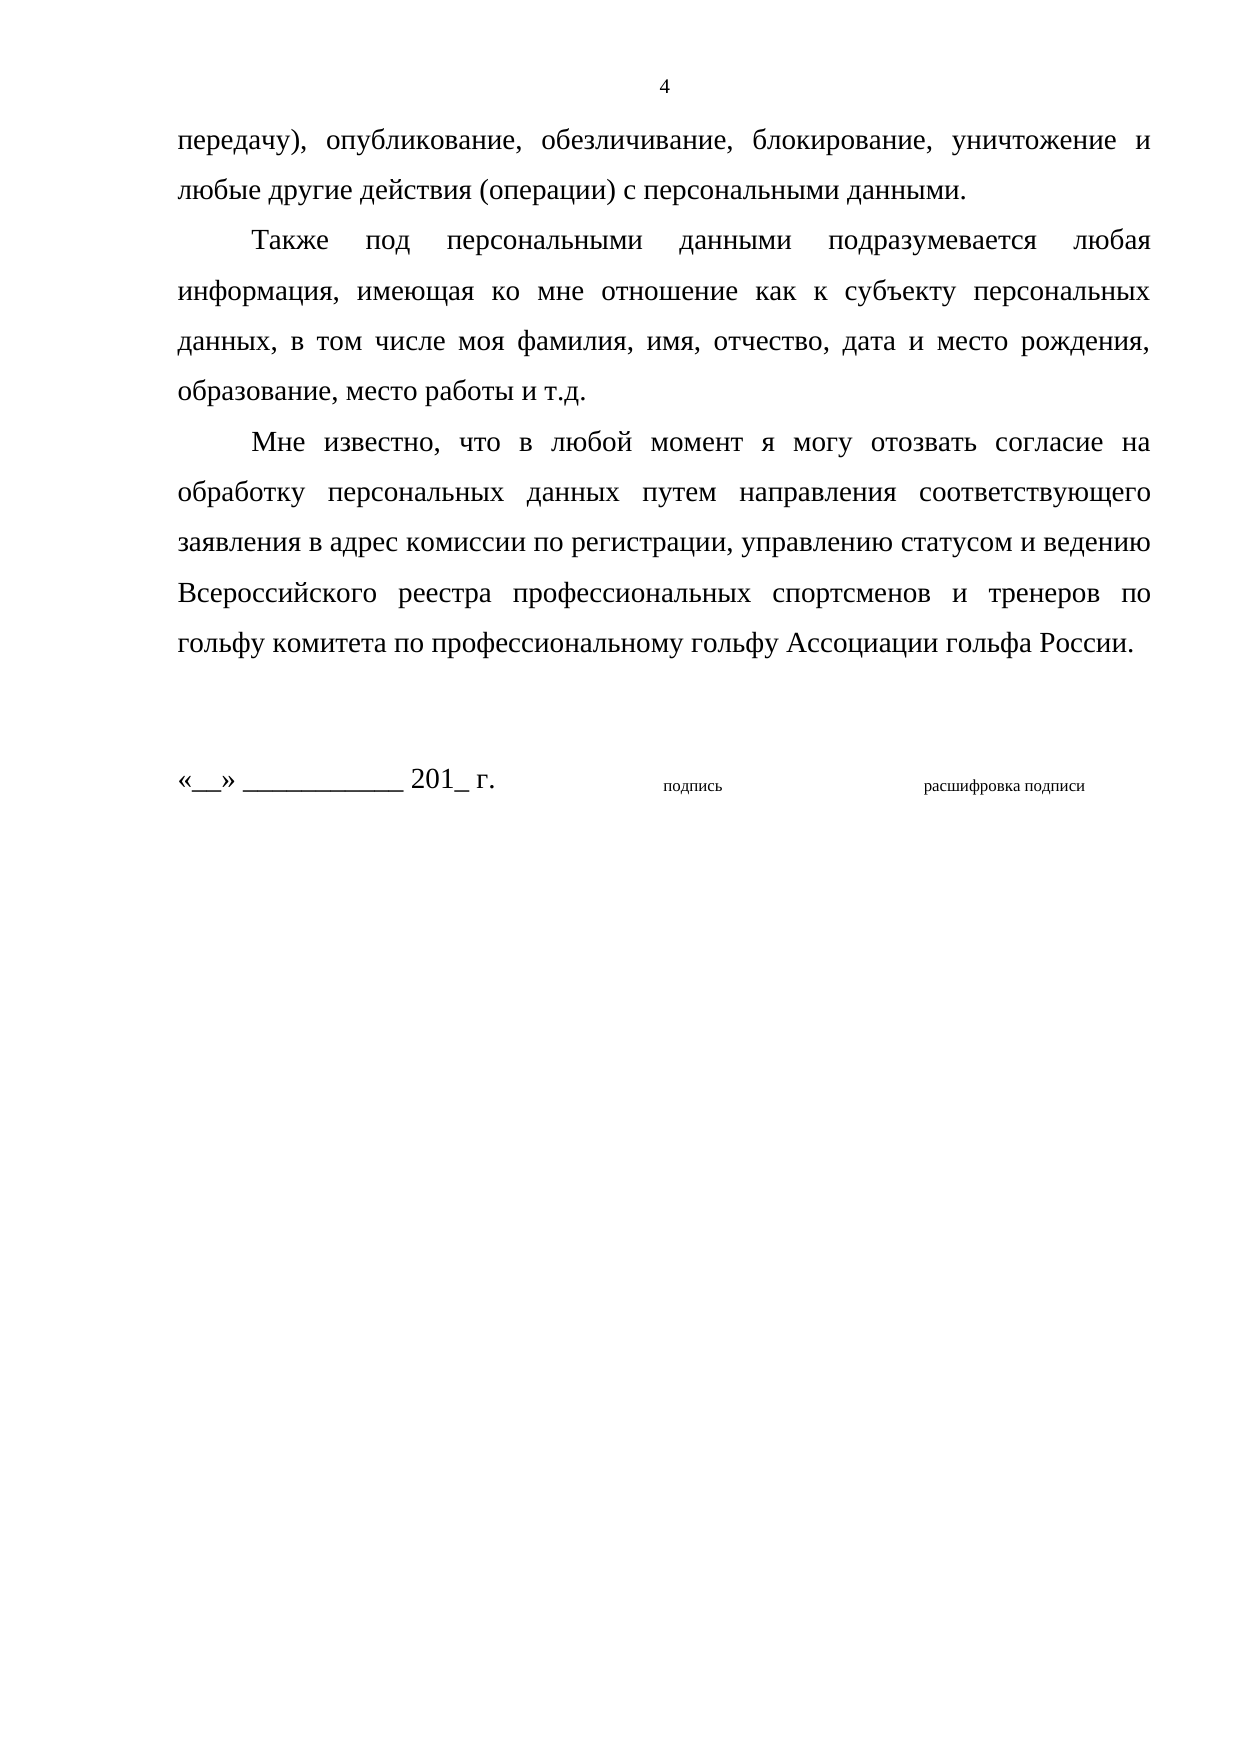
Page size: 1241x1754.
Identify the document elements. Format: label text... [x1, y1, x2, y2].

text Мне известно, что в любой момент я могу отозвать согласие на обработку персональных данных путем направления соответствующего заявления в адрес комиссии по регистрации, управлению статусом и ведению Всероссийского реестра профессиональных спортсменов и тренеров по гольфу комитета по профессиональному гольфу Ассоциации гольфа России. [177, 508, 1152, 575]
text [177, 122, 1152, 206]
text «__» ___________ 201_ г. подпись расшифровка подписи [177, 762, 1152, 795]
text Мне известно, что в любой момент я могу отозвать согласие на обработку персональных данных путем направления соответствующего заявления в адрес комиссии по регистрации, управлению статусом и ведению Всероссийского реестра профессиональных спортсменов и тренеров по гольфу комитета по профессиональному гольфу Ассоциации гольфа России. [177, 608, 1152, 658]
text Мне известно, что в любой момент я могу отозвать согласие на обработку персональных данных путем направления соответствующего заявления в адрес комиссии по регистрации, управлению статусом и ведению Всероссийского реестра профессиональных спортсменов и тренеров по гольфу комитета по профессиональному гольфу Ассоциации гольфа России. [177, 424, 1152, 474]
text Также под персональными данными подразумевается любая информация, имеющая ко мне отношение как к субъекту персональных данных, в том числе моя фамилия, имя, отчество, дата и место рождения, образование, место работы и т.д. [177, 222, 1152, 407]
